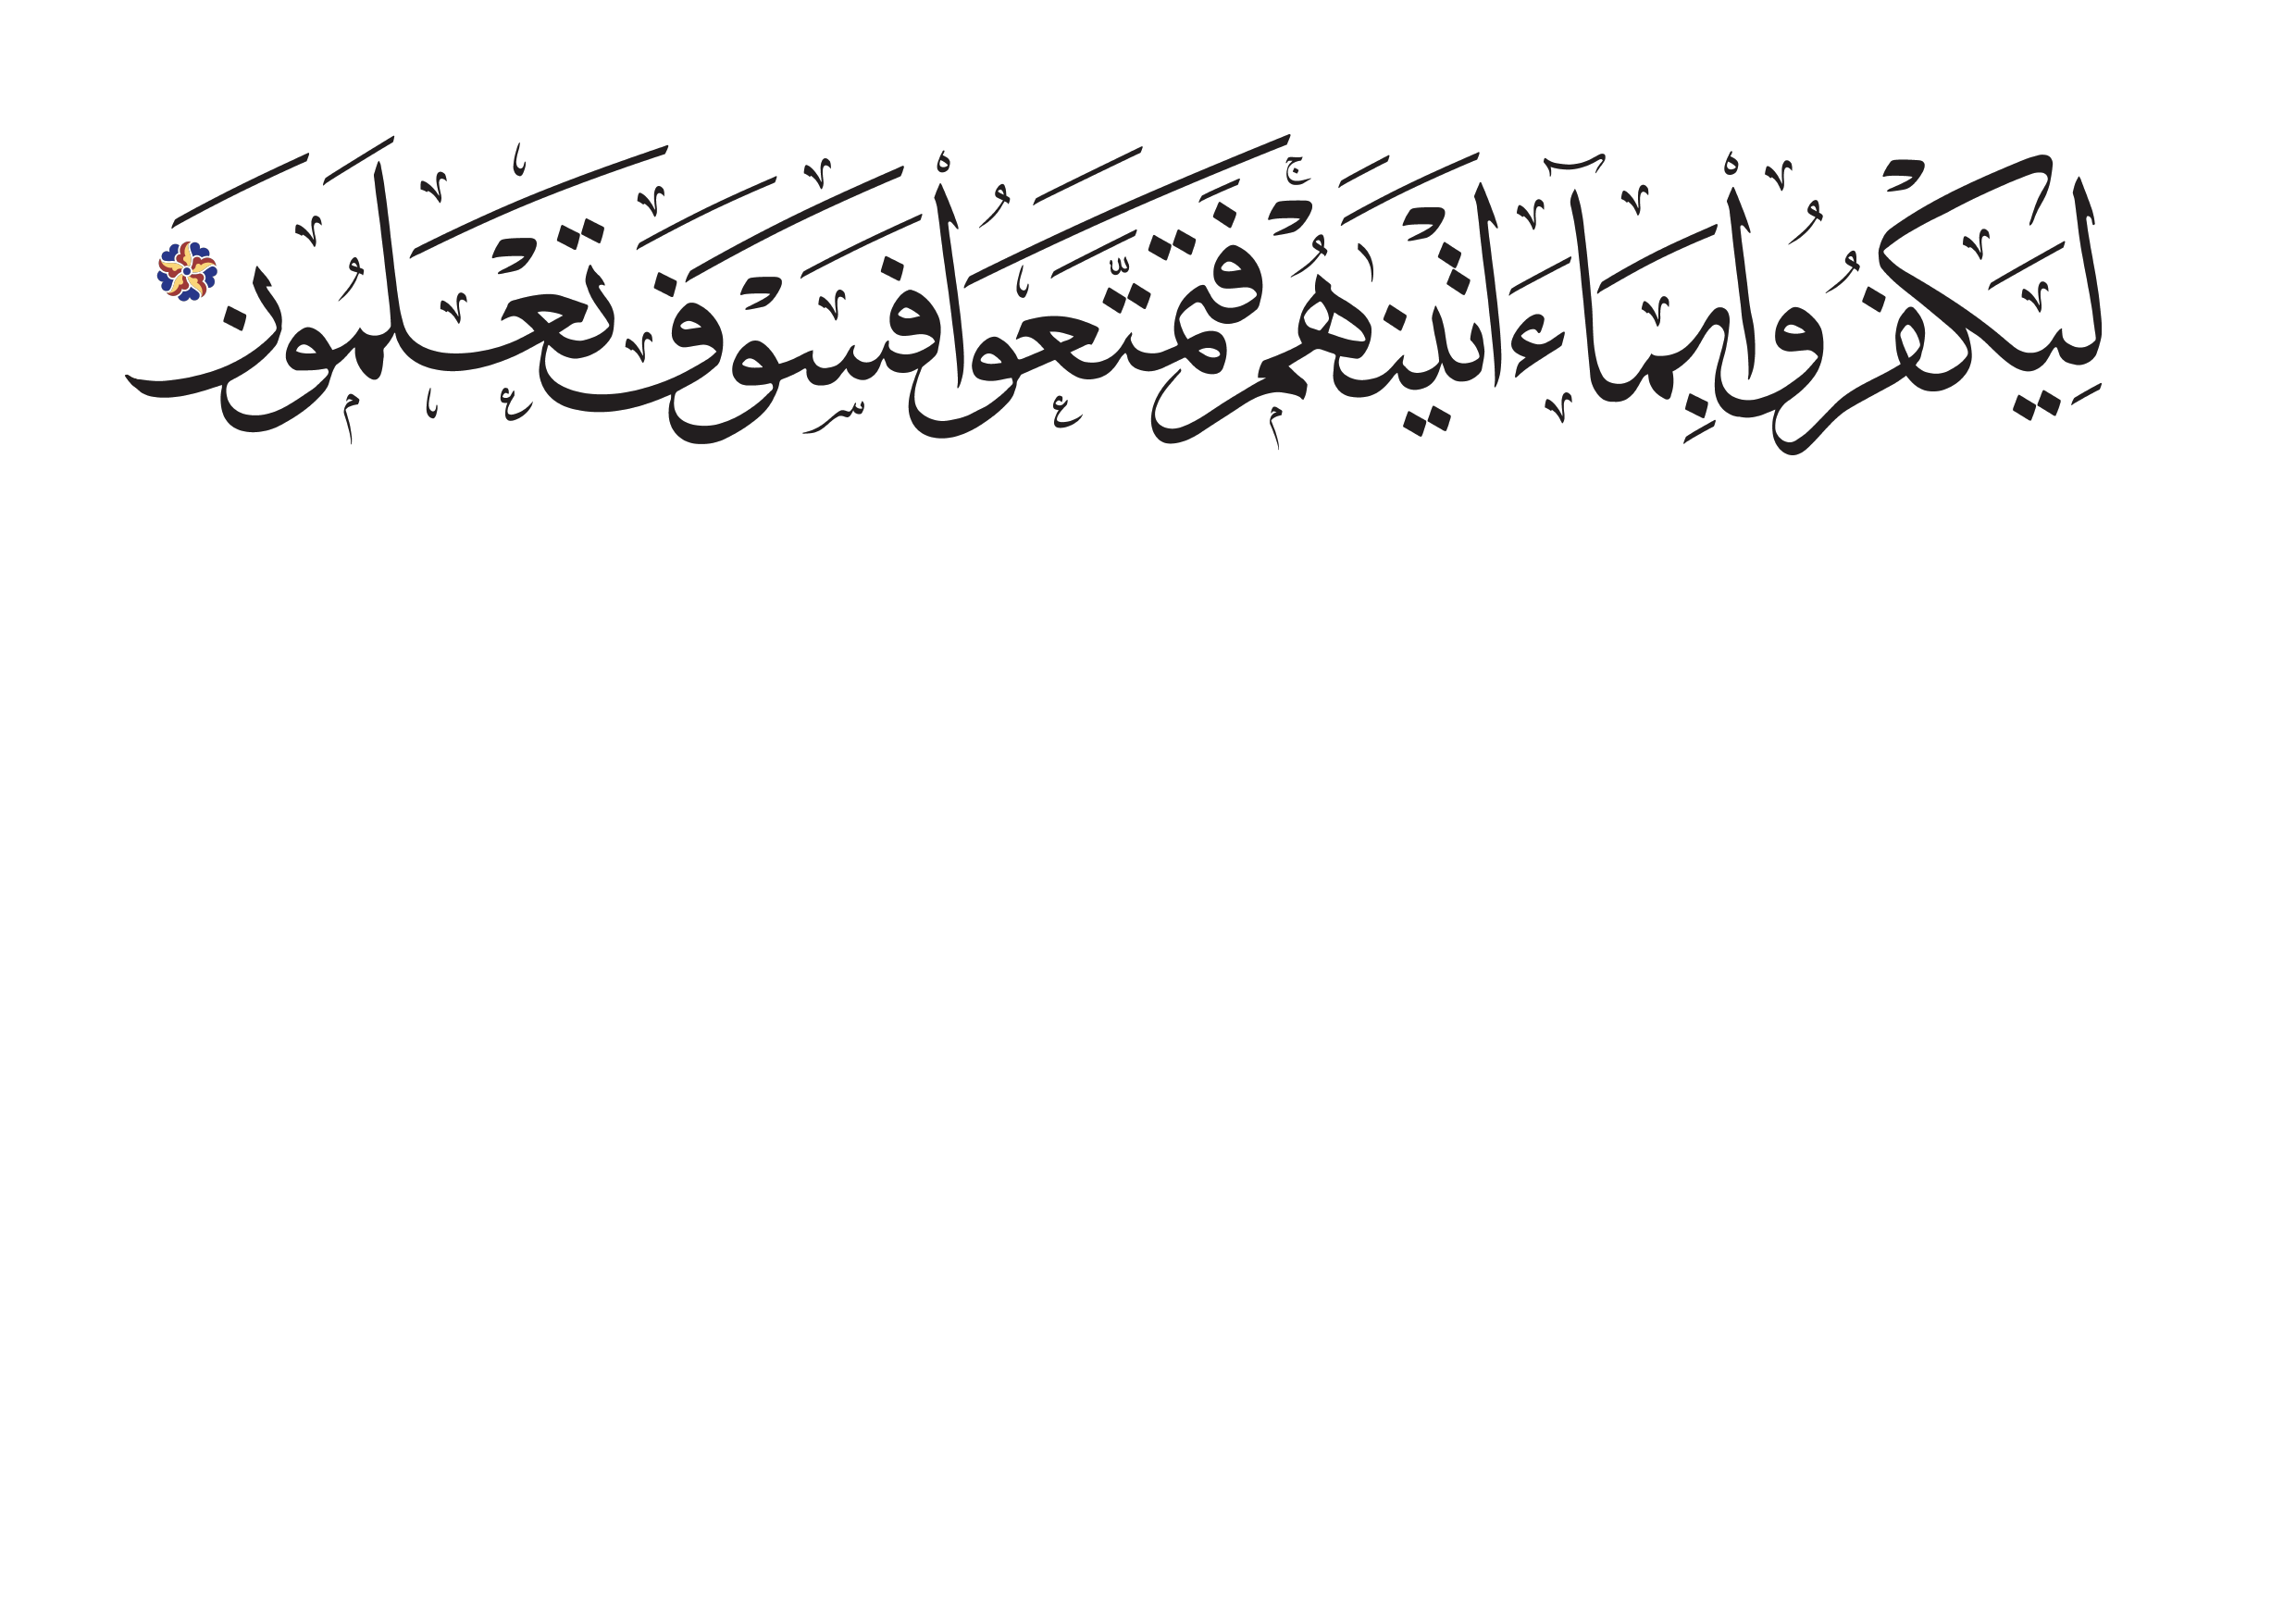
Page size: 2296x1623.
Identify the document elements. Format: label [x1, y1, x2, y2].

picture [57, 57, 2179, 525]
